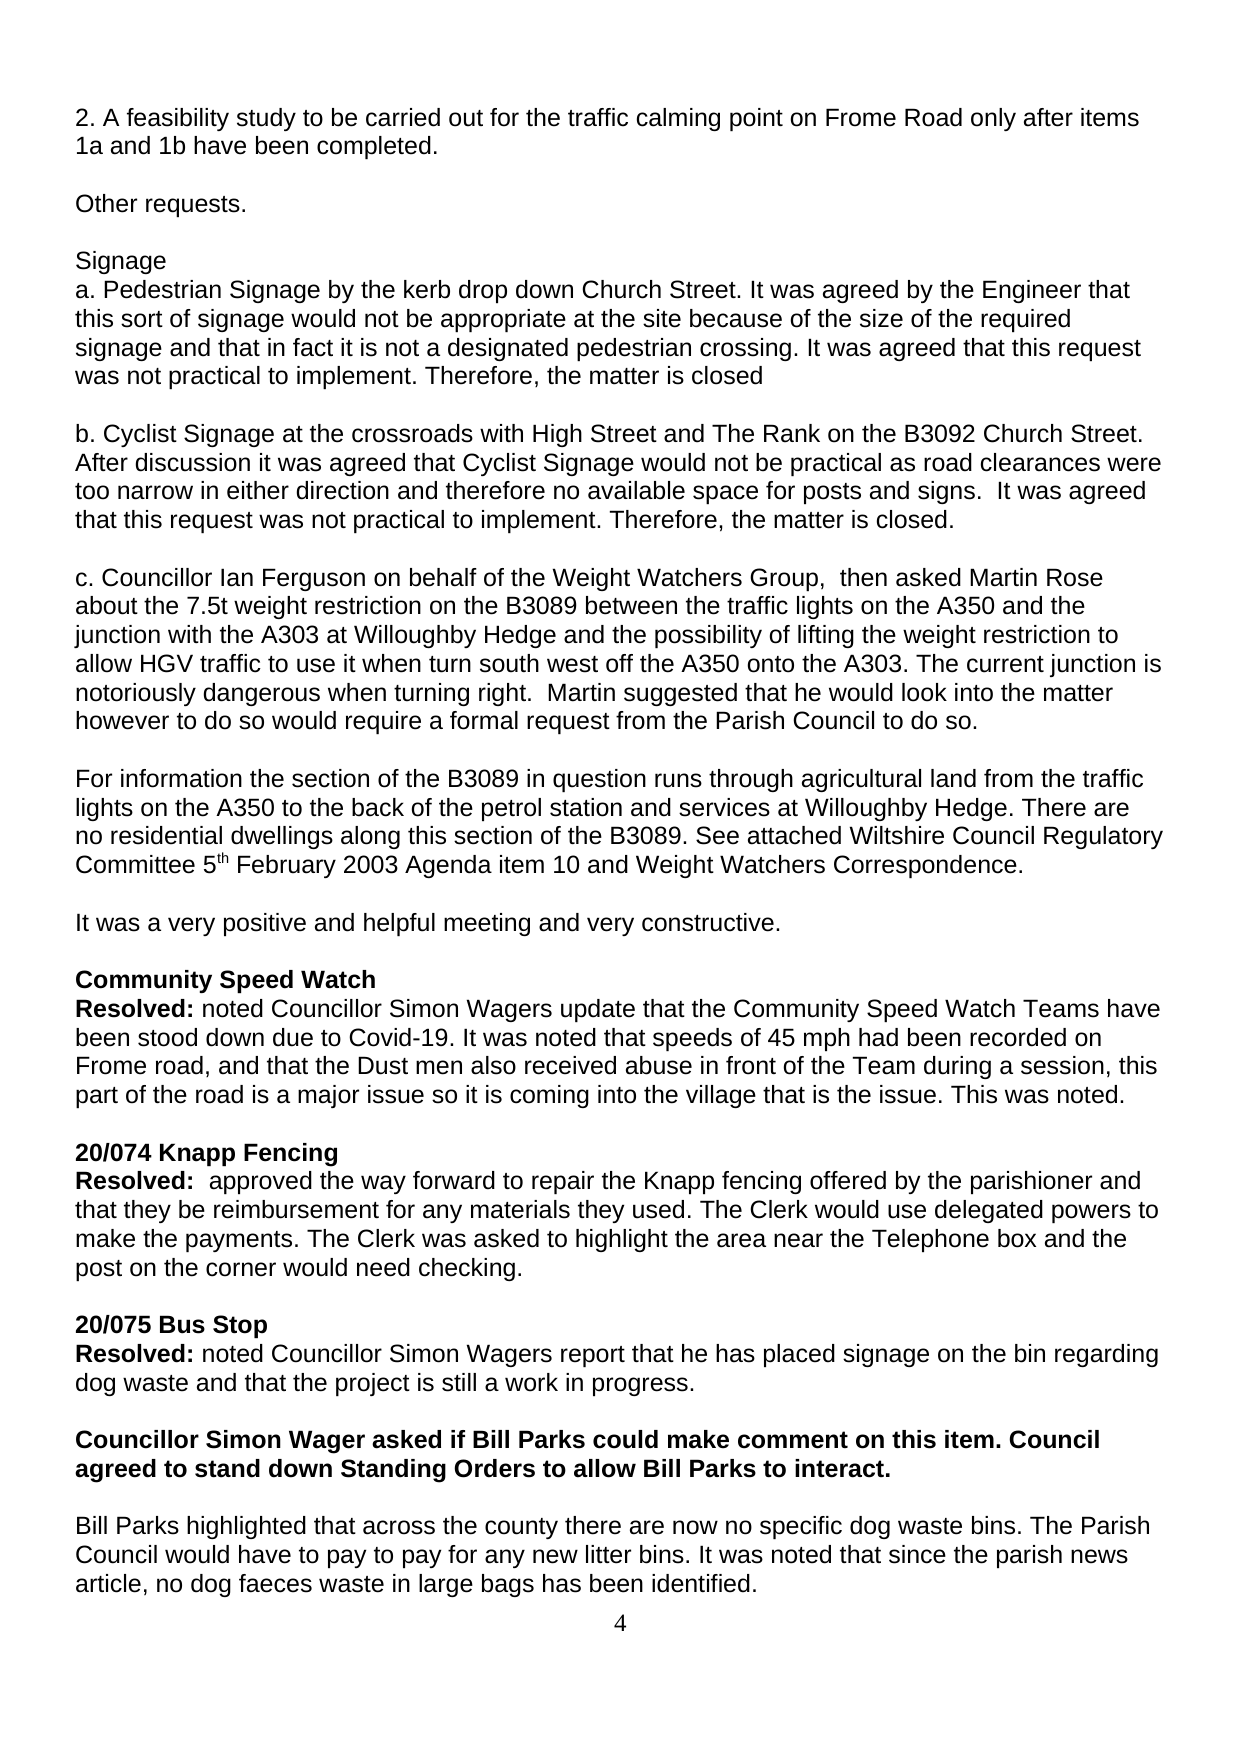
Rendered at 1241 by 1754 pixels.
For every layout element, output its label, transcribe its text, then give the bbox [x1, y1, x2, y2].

text a. Pedestrian Signage by the kerb drop down Church Street. It was agreed by the Engineer that this sort of signage would not be appropriate at the site because of the size of the required signage and that in fact it is not a designated pedestrian crossing. It was agreed that this request was not practical to implement. Therefore, the matter is closed [75, 275, 1165, 390]
text 20/075 Bus Stop [75, 1310, 1165, 1339]
text Resolved: noted Councillor Simon Wagers report that he has placed signage on the bin regarding dog waste and that the project is still a work in progress. [75, 1339, 1165, 1396]
text 20/074 Knapp Fencing [75, 1138, 1165, 1166]
text c. Councillor Ian Ferguson on behalf of the Weight Watchers Group, then asked Martin Rose about the 7.5t weight restriction on the B3089 between the traffic lights on the A350 and the junction with the A303 at Willoughby Hedge and the possibility of lifting the weight restriction to allow HGV traffic to use it when turn south west off the A350 onto the A303. The current junction is notoriously dangerous when turning right. Martin suggested that he would look into the matter however to do so would require a formal request from the Parish Council to do so. [75, 563, 1165, 735]
text Community Speed Watch [75, 965, 1165, 994]
text Signage [75, 246, 1165, 275]
text Councillor Simon Wager asked if Bill Parks could make comment on this item. Council agreed to stand down Standing Orders to allow Bill Parks to interact. [75, 1425, 1165, 1483]
text Other requests. [75, 189, 1165, 218]
text Resolved: approved the way forward to repair the Knapp fencing offered by the parishioner and that they be reimbursement for any materials they used. The Clerk would use delegated powers to make the payments. The Clerk was asked to highlight the area near the Telephone box and the post on the corner would need checking. [75, 1166, 1165, 1281]
text b. Cyclist Signage at the crossroads with High Street and The Rank on the B3092 Church Street. After discussion it was agreed that Cyclist Signage would not be practical as road clearances were too narrow in either direction and therefore no available space for posts and signs. It was agreed that this request was not practical to implement. Therefore, the matter is closed. [75, 419, 1165, 534]
text It was a very positive and helpful meeting and very constructive. [75, 908, 1165, 936]
text For information the section of the B3089 in question runs through agricultural land from the traffic lights on the A350 to the back of the petrol station and services at Willoughby Hedge. There are no residential dwellings along this section of the B3089. See attached Wiltshire Council Regulatory Committee 5th February 2003 Agenda item 10 and Weight Watchers Correspondence. [75, 764, 1165, 879]
text Resolved: noted Councillor Simon Wagers update that the Community Speed Watch Teams have been stood down due to Covid-19. It was noted that speeds of 45 mph had been recorded on Frome road, and that the Dust men also received abuse in front of the Team during a session, this part of the road is a major issue so it is coming into the village that is the issue. This was noted. [75, 994, 1165, 1109]
text 2. A feasibility study to be carried out for the traffic calming point on Frome Road only after items 1a and 1b have been completed. [75, 103, 1165, 160]
text Bill Parks highlighted that across the county there are now no specific dog waste bins. The Parish Council would have to pay to pay for any new litter bins. It was noted that since the parish news article, no dog faeces waste in large bags has been identified. [75, 1511, 1165, 1598]
